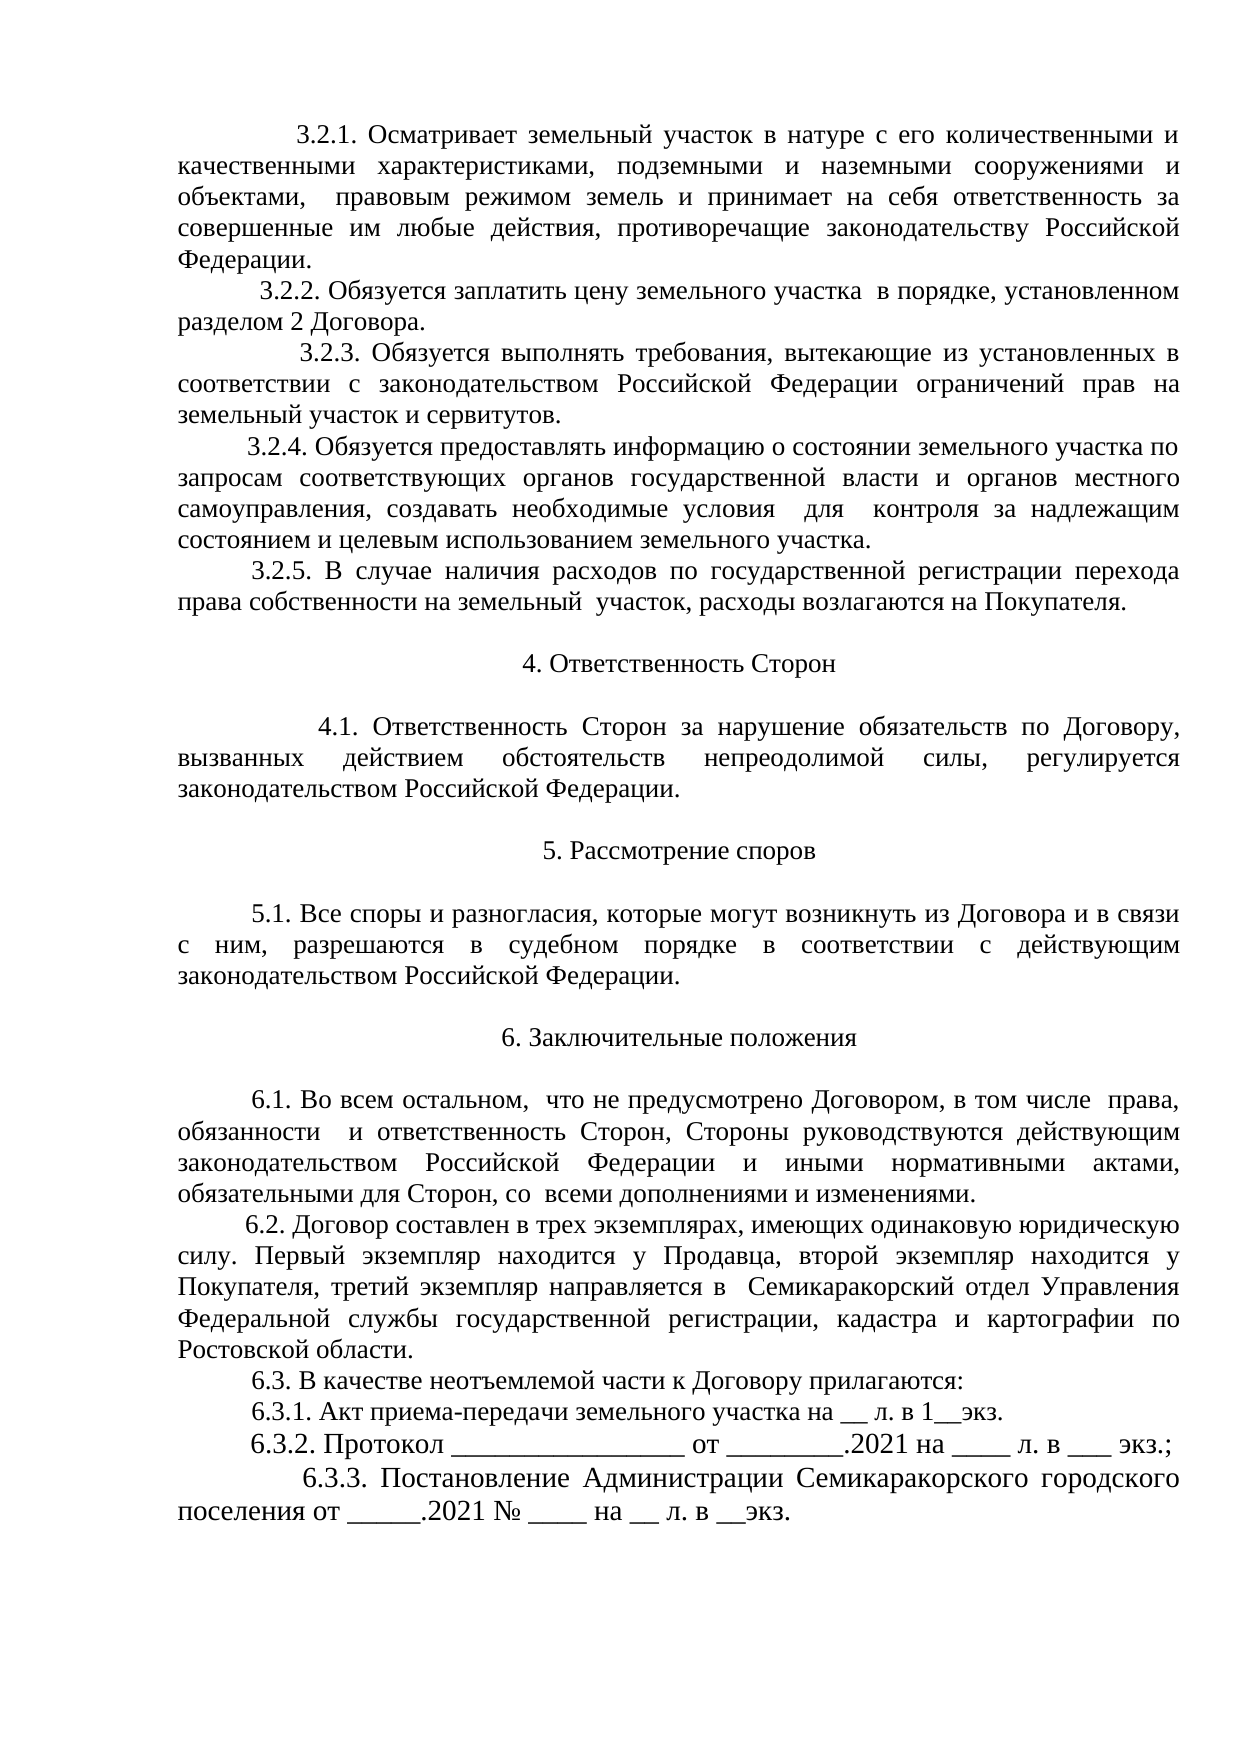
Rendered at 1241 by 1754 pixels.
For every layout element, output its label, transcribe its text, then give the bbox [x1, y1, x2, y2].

text 6.3.1. Акт приема-передачи земельного участка на __ л. в 1__экз. [177, 1395, 1181, 1426]
text 6.2. Договор составлен в трех экземплярах, имеющих одинаковую юридическую силу. Первый экземпляр находится у Продавца, второй экземпляр находится у Покупателя, третий экземпляр направляется в Семикаракорский отдел Управления Федеральной службы государственной регистрации, кадастра и картографии по Ростовской области. [177, 1208, 1181, 1364]
text 5. Рассмотрение споров [177, 834, 1181, 866]
text 3.2.5. В случае наличия расходов по государственной регистрации перехода права собственности на земельный участок, расходы возлагаются на Покупателя. [177, 554, 1181, 616]
text 5.1. Все споры и разногласия, которые могут возникнуть из Договора и в связи с ним, разрешаются в судебном порядке в соответствии с действующим законодательством Российской Федерации. [177, 897, 1181, 990]
text 6.1. Во всем остальном, что не предусмотрено Договором, в том числе права, обязанности и ответственность Сторон, Стороны руководствуются действующим законодательством Российской Федерации и иными нормативными актами, обязательными для Сторон, со всеми дополнениями и изменениями. [177, 1084, 1181, 1208]
text 3.2.4. Обязуется предоставлять информацию о состоянии земельного участка по запросам соответствующих органов государственной власти и органов местного самоуправления, создавать необходимые условия для контроля за надлежащим состоянием и целевым использованием земельного участка. [177, 429, 1181, 554]
text 6.3.3. Постановление Администрации Семикаракорского городского поселения от _____.2021 № ____ на __ л. в __экз. [177, 1460, 1181, 1527]
text 3.2.1. Осматривает земельный участок в натуре с его количественными и качественными характеристиками, подземными и наземными сооружениями и объектами, правовым режимом земель и принимает на себя ответственность за совершенные им любые действия, противоречащие законодательству Российской Федерации. [177, 118, 1181, 274]
text 6.3. В качестве неотъемлемой части к Договору прилагаются: [177, 1364, 1181, 1395]
text 6. Заключительные положения [177, 1021, 1181, 1052]
text 3.2.3. Обязуется выполнять требования, вытекающие из установленных в соответствии с законодательством Российской Федерации ограничений прав на земельный участок и сервитутов. [177, 336, 1181, 429]
text 6.3.2. Протокол ________________ от ________.2021 на ____ л. в ___ экз.; [177, 1426, 1181, 1460]
text 4. Ответственность Сторон [177, 648, 1181, 679]
text 3.2.2. Обязуется заплатить цену земельного участка в порядке, установленном разделом 2 Договора. [177, 274, 1181, 336]
text 4.1. Ответственность Сторон за нарушение обязательств по Договору, вызванных действием обстоятельств непреодолимой силы, регулируется законодательством Российской Федерации. [177, 710, 1181, 803]
